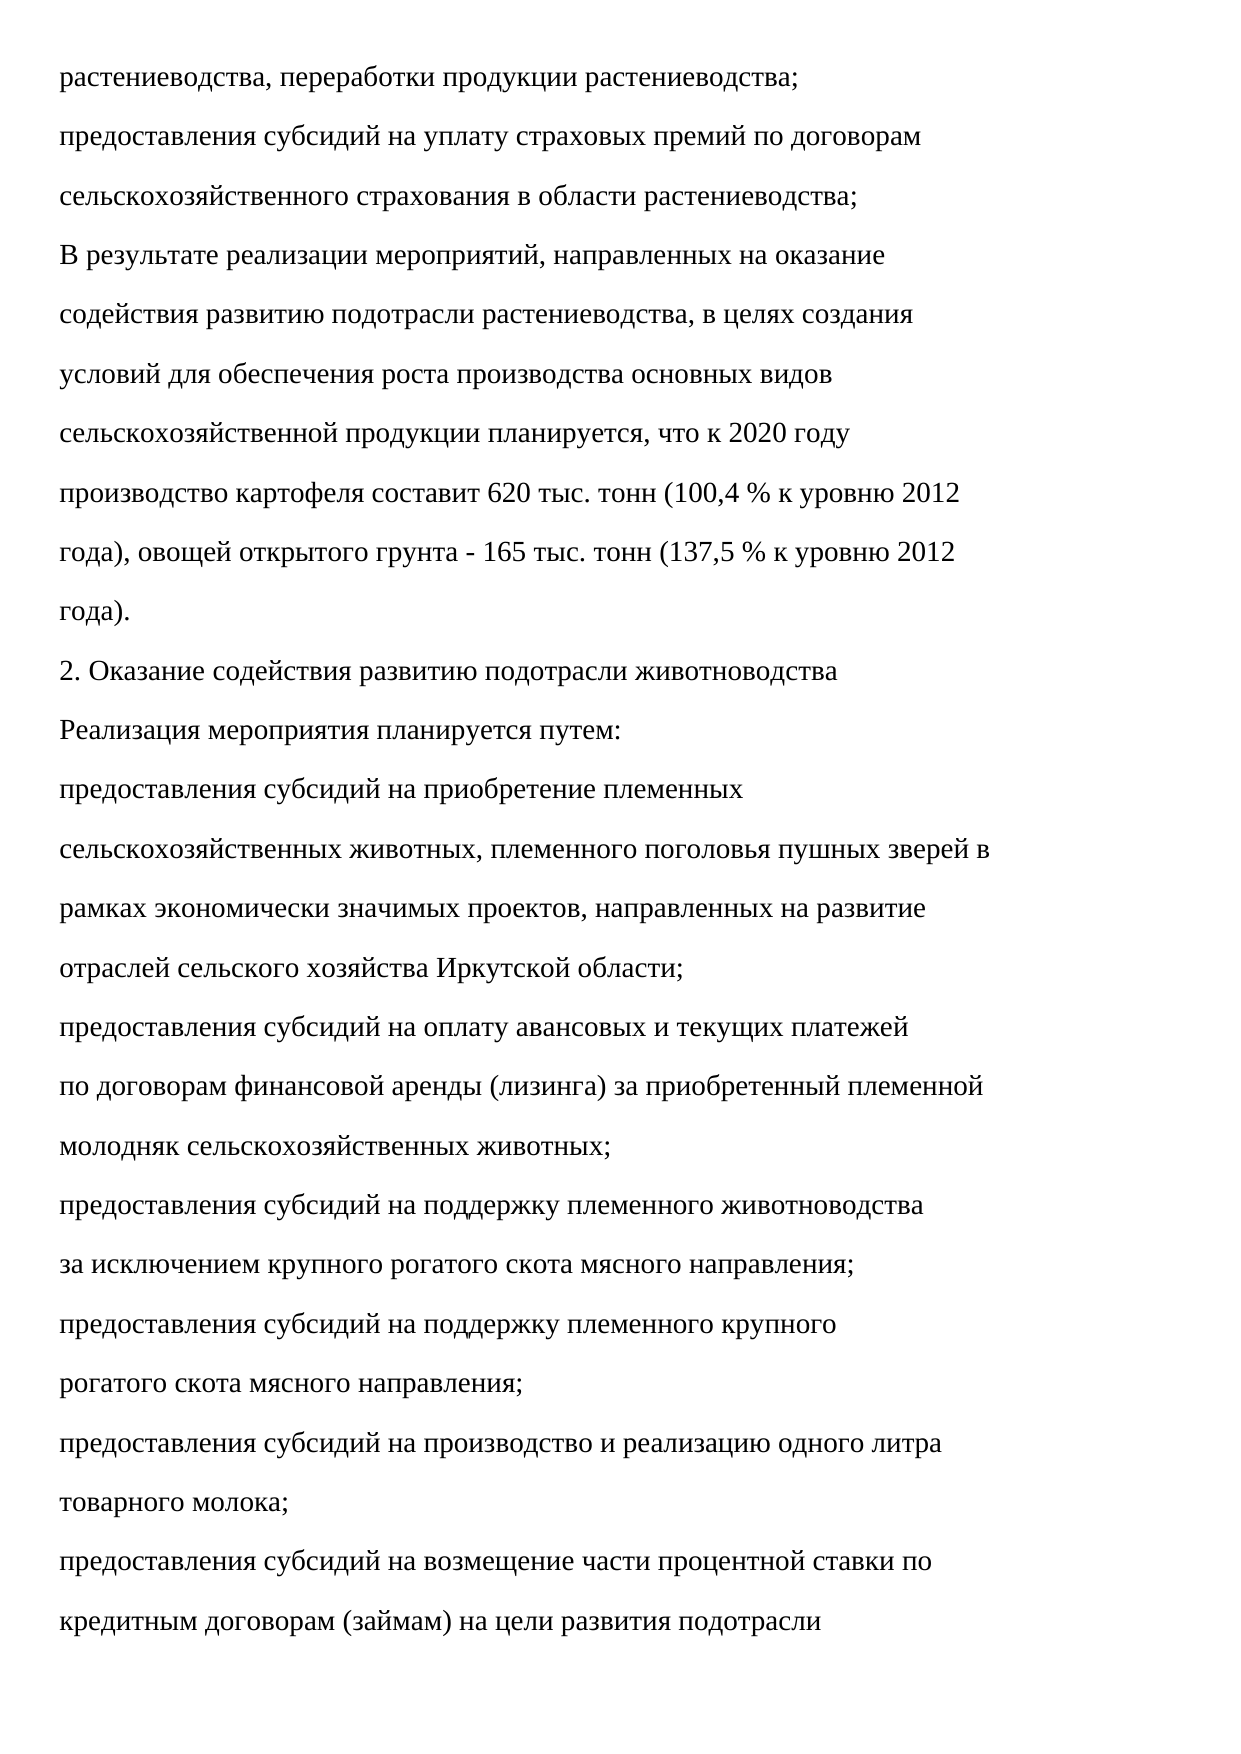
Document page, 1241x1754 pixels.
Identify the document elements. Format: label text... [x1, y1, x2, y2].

text молодняк сельскохозяйственных животных; [59, 1128, 1181, 1161]
text сельскохозяйственных животных, племенного поголовья пушных зверей в [59, 831, 1181, 864]
text содействия развитию подотрасли растениеводства, в целях создания [59, 297, 1181, 330]
text В результате реализации мероприятий, направленных на оказание [59, 237, 1181, 271]
text предоставления субсидий на производство и реализацию одного литра [59, 1425, 1181, 1458]
text по договорам финансовой аренды (лизинга) за приобретенный племенной [59, 1068, 1181, 1102]
text года). [59, 593, 1181, 627]
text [59, 1543, 1181, 1577]
text предоставления субсидий на поддержку племенного крупного [59, 1306, 1181, 1339]
text отраслей сельского хозяйства Иркутской области; [59, 950, 1181, 983]
text предоставления субсидий на приобретение племенных [59, 772, 1181, 805]
text производство картофеля составит 620 тыс. тонн (100,4 % к уровню 2012 [59, 475, 1181, 508]
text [59, 59, 1181, 93]
text предоставления субсидий на уплату страховых премий по договорам [59, 118, 1181, 152]
text рогатого скота мясного направления; [59, 1365, 1181, 1399]
text рамках экономически значимых проектов, направленных на развитие [59, 890, 1181, 924]
text Реализация мероприятия планируется путем: [59, 712, 1181, 746]
text кредитным договорам (займам) на цели развития подотрасли [59, 1603, 1181, 1636]
text сельскохозяйственного страхования в области растениеводства; [59, 178, 1181, 211]
text предоставления субсидий на оплату авансовых и текущих платежей [59, 1009, 1181, 1043]
text 2. Оказание содействия развитию подотрасли животноводства [59, 653, 1181, 686]
text года), овощей открытого грунта - 165 тыс. тонн (137,5 % к уровню 2012 [59, 534, 1181, 568]
text товарного молока; [59, 1484, 1181, 1518]
text за исключением крупного рогатого скота мясного направления; [59, 1247, 1181, 1280]
text условий для обеспечения роста производства основных видов [59, 356, 1181, 389]
text сельскохозяйственной продукции планируется, что к 2020 году [59, 415, 1181, 449]
text предоставления субсидий на поддержку племенного животноводства [59, 1187, 1181, 1221]
